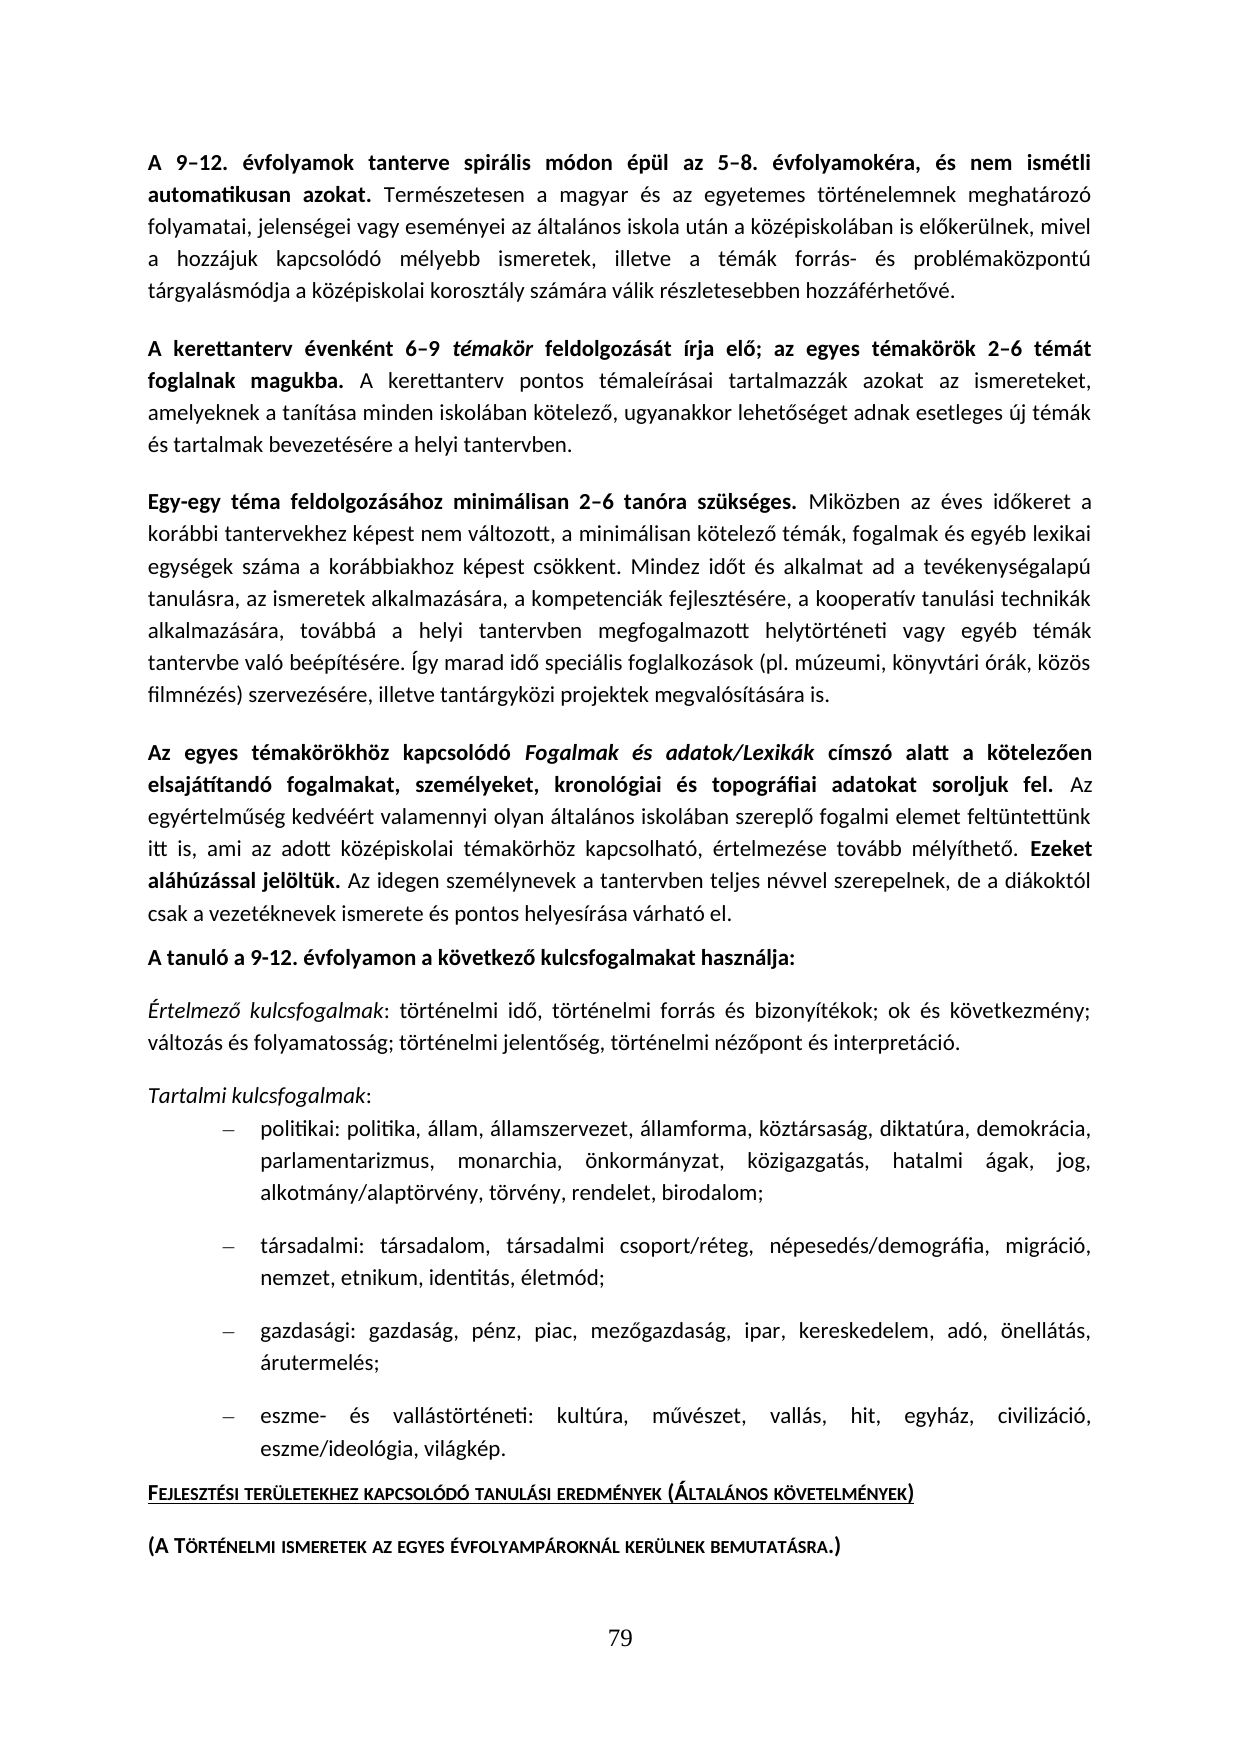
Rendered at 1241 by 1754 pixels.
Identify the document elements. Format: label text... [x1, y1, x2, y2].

text (A Történelmi ismeretek az egyes évfolyampároknál kerülnek bemutatásra.) [148, 1531, 1092, 1559]
text A kerettanterv évenként 6–9 témakör feldolgozását írja elő; az egyes témakörök 2–6 témát foglalnak magukba. A kerettanterv pontos témaleírásai tartalmazzák azokat az ismereteket, amelyeknek a tanítása minden iskolában kötelező, ugyanakkor lehetőséget adnak esetleges új témák és tartalmak bevezetésére a helyi tantervben. [148, 334, 1092, 458]
text Tartalmi kulcsfogalmak: [148, 1082, 1092, 1109]
text A tanuló a 9-12. évfolyamon a következő kulcsfogalmakat használja: [148, 943, 1092, 971]
text Az egyes témakörökhöz kapcsolódó Fogalmak és adatok/Lexikák címszó alatt a kötelezően elsajátítandó fogalmakat, személyeket, kronológiai és topográfiai adatokat soroljuk fel. Az egyértelműség kedvéért valamennyi olyan általános iskolában szereplő fogalmi elemet feltüntettünk itt is, ami az adott középiskolai témakörhöz kapcsolható, értelmezése tovább mélyíthető. Ezeket aláhúzással jelöltük. Az idegen személynevek a tantervben teljes névvel szerepelnek, de a diákoktól csak a vezetéknevek ismerete és pontos helyesírása várható el. [148, 738, 1092, 927]
list eszme- és vallástörténeti: kultúra, művészet, vallás, hit, egyház, civilizáció, eszme/ideológia, világkép. [223, 1402, 1092, 1462]
list társadalmi: társadalom, társadalmi csoport/réteg, népesedés/demográfia, migráció, nemzet, etnikum, identitás, életmód; [223, 1231, 1092, 1291]
text Értelmező kulcsfogalmak: történelmi idő, történelmi forrás és bizonyítékok; ok és következmény; változás és folyamatosság; történelmi jelentőség, történelmi nézőpont és interpretáció. [148, 996, 1092, 1057]
list politikai: politika, állam, államszervezet, államforma, köztársaság, diktatúra, demokrácia, parlamentarizmus, monarchia, önkormányzat, közigazgatás, hatalmi ágak, jog, alkotmány/alaptörvény, törvény, rendelet, birodalom; [223, 1114, 1092, 1206]
text Fejlesztési területekhez kapcsolódó tanulási eredmények (Általános követelmények) [148, 1478, 1092, 1506]
text Egy-egy téma feldolgozásához minimálisan 2–6 tanóra szükséges. Miközben az éves időkeret a korábbi tantervekhez képest nem változott, a minimálisan kötelező témák, fogalmak és egyéb lexikai egységek száma a korábbiakhoz képest csökkent. Mindez időt és alkalmat ad a tevékenységalapú tanulásra, az ismeretek alkalmazására, a kompetenciák fejlesztésére, a kooperatív tanulási technikák alkalmazására, továbbá a helyi tantervben megfogalmazott helytörténeti vagy egyéb témák tantervbe való beépítésére. Így marad idő speciális foglalkozások (pl. múzeumi, könyvtári órák, közös filmnézés) szervezésére, illetve tantárgyközi projektek megvalósítására is. [148, 487, 1092, 708]
list gazdasági: gazdaság, pénz, piac, mezőgazdaság, ipar, kereskedelem, adó, önellátás, árutermelés; [223, 1316, 1092, 1377]
text A 9–12. évfolyamok tanterve spirális módon épül az 5–8. évfolyamokéra, és nem ismétli automatikusan azokat. Természetesen a magyar és az egyetemes történelemnek meghatározó folyamatai, jelenségei vagy eseményei az általános iskola után a középiskolában is előkerülnek, mivel a hozzájuk kapcsolódó mélyebb ismeretek, illetve a témák forrás- és problémaközpontú tárgyalásmódja a középiskolai korosztály számára válik részletesebben hozzáférhetővé. [148, 148, 1092, 304]
